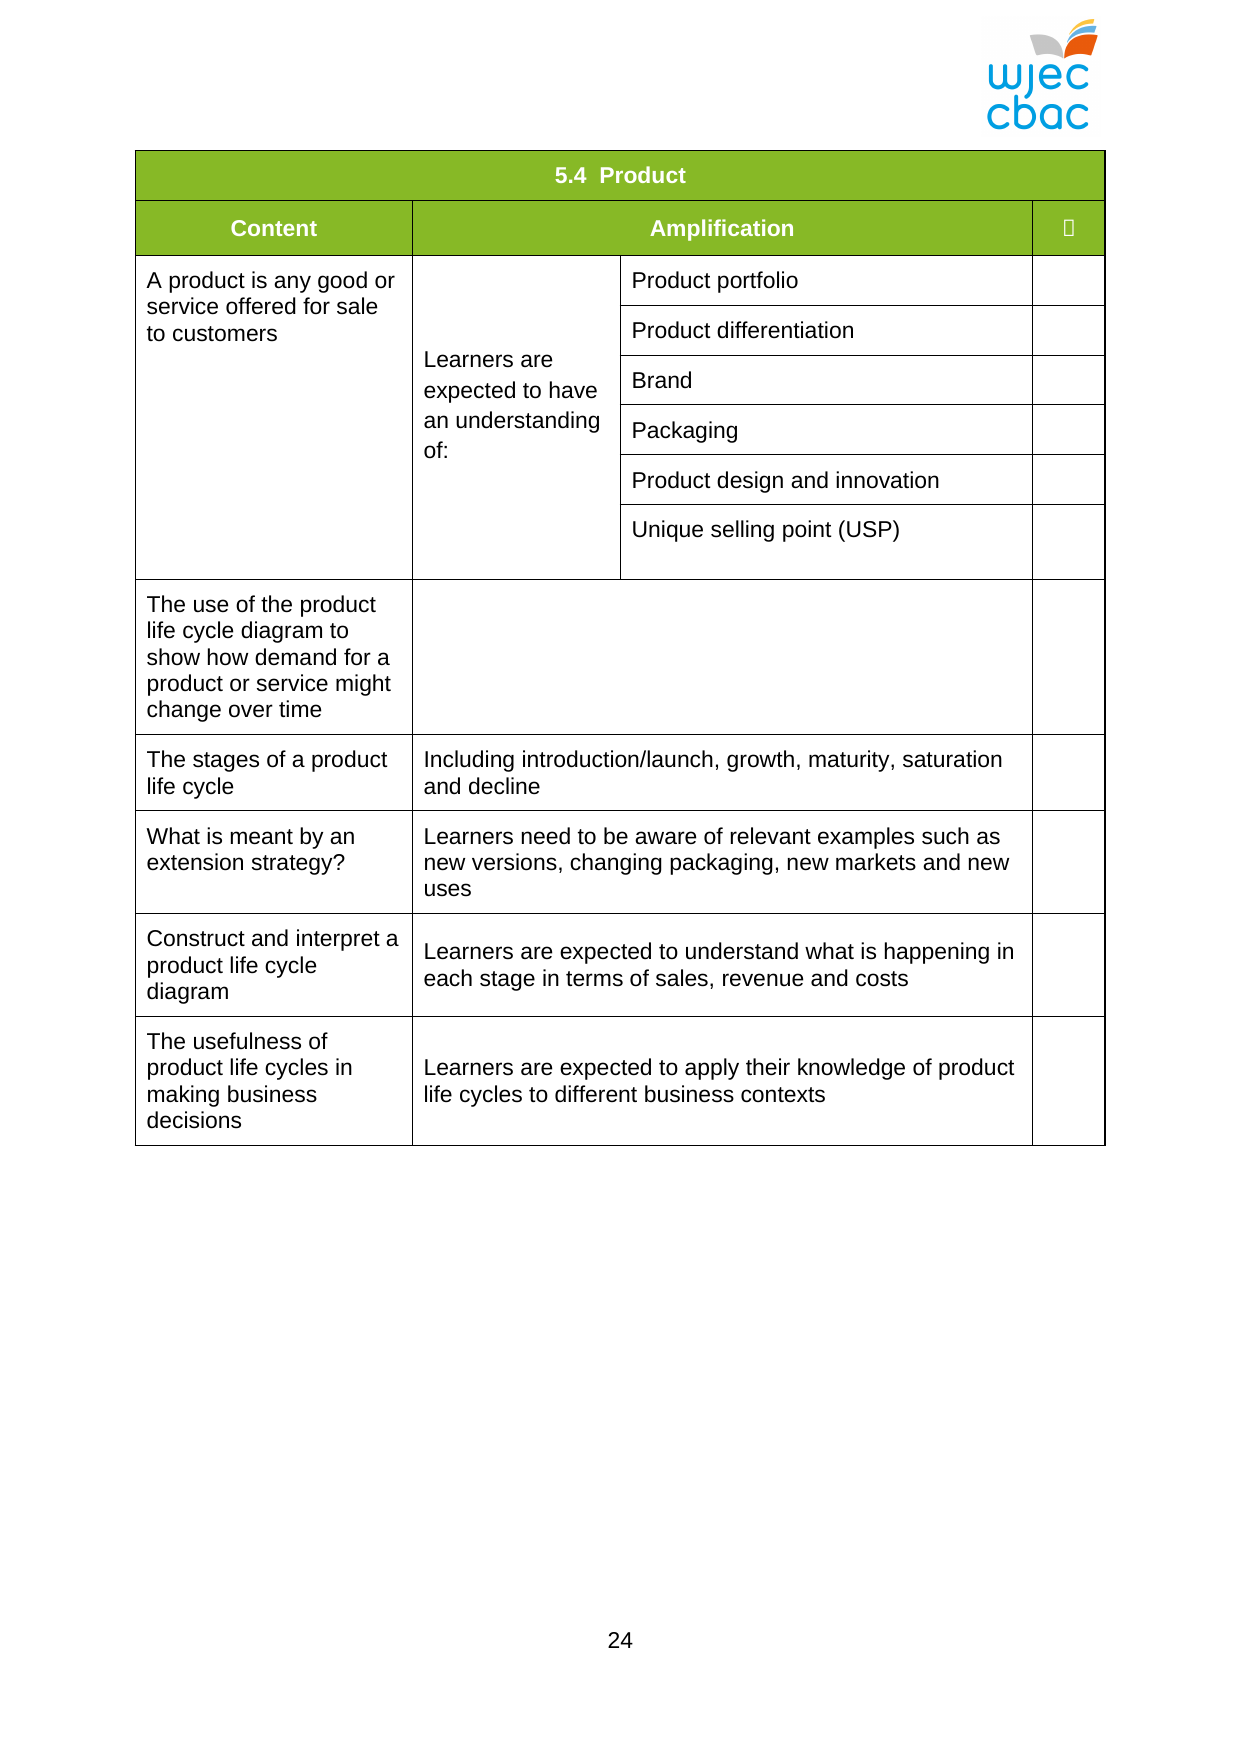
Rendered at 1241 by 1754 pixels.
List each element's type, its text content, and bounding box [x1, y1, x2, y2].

table_cell [413, 580, 1032, 734]
table_cell [1033, 405, 1104, 454]
table_cell [1033, 306, 1104, 354]
table_cell Product portfolio [621, 256, 1032, 304]
picture [981, 16, 1102, 137]
table_cell Including introduction/launch, growth, maturity, saturation and decline [413, 735, 1032, 810]
table_header 5.4 Product [136, 151, 1104, 200]
table_cell The use of the product life cycle diagram to show how demand for a product or service might change over time [136, 580, 412, 734]
table_cell [1033, 1017, 1104, 1144]
table_cell [1033, 256, 1104, 304]
table_cell Learners are expected to understand what is happening in each stage in terms of sales, revenue and costs [413, 914, 1032, 1016]
table_cell Learners are expected to apply their knowledge of product life cycles to different business contexts [413, 1017, 1032, 1144]
table_cell Packaging [621, 405, 1032, 454]
table_cell A product is any good or service offered for sale to customers [136, 256, 412, 579]
table_cell [1033, 914, 1104, 1016]
table_cell Amplification [413, 201, 1032, 255]
table_cell Construct and interpret a product life cycle diagram [136, 914, 412, 1016]
table_cell Brand [621, 356, 1032, 404]
table_cell  [1033, 201, 1104, 255]
table_cell Unique selling point (USP) [621, 505, 1032, 579]
table_cell [1033, 735, 1104, 810]
table_cell Content [136, 201, 412, 255]
table_cell The stages of a product life cycle [136, 735, 412, 810]
table_cell Product differentiation [621, 306, 1032, 354]
table_cell What is meant by an extension strategy? [136, 811, 412, 913]
table_cell [1033, 356, 1104, 404]
table_cell The usefulness of product life cycles in making business decisions [136, 1017, 412, 1144]
table_cell [1033, 505, 1104, 579]
table_cell [1033, 580, 1104, 734]
table_cell [1033, 811, 1104, 913]
table_cell [1033, 455, 1104, 504]
table_cell Learners need to be aware of relevant examples such as new versions, changing packaging, new markets and new uses [413, 811, 1032, 913]
table_cell Product design and innovation [621, 455, 1032, 504]
table_cell Learners are expected to have an understanding of: [413, 256, 620, 579]
